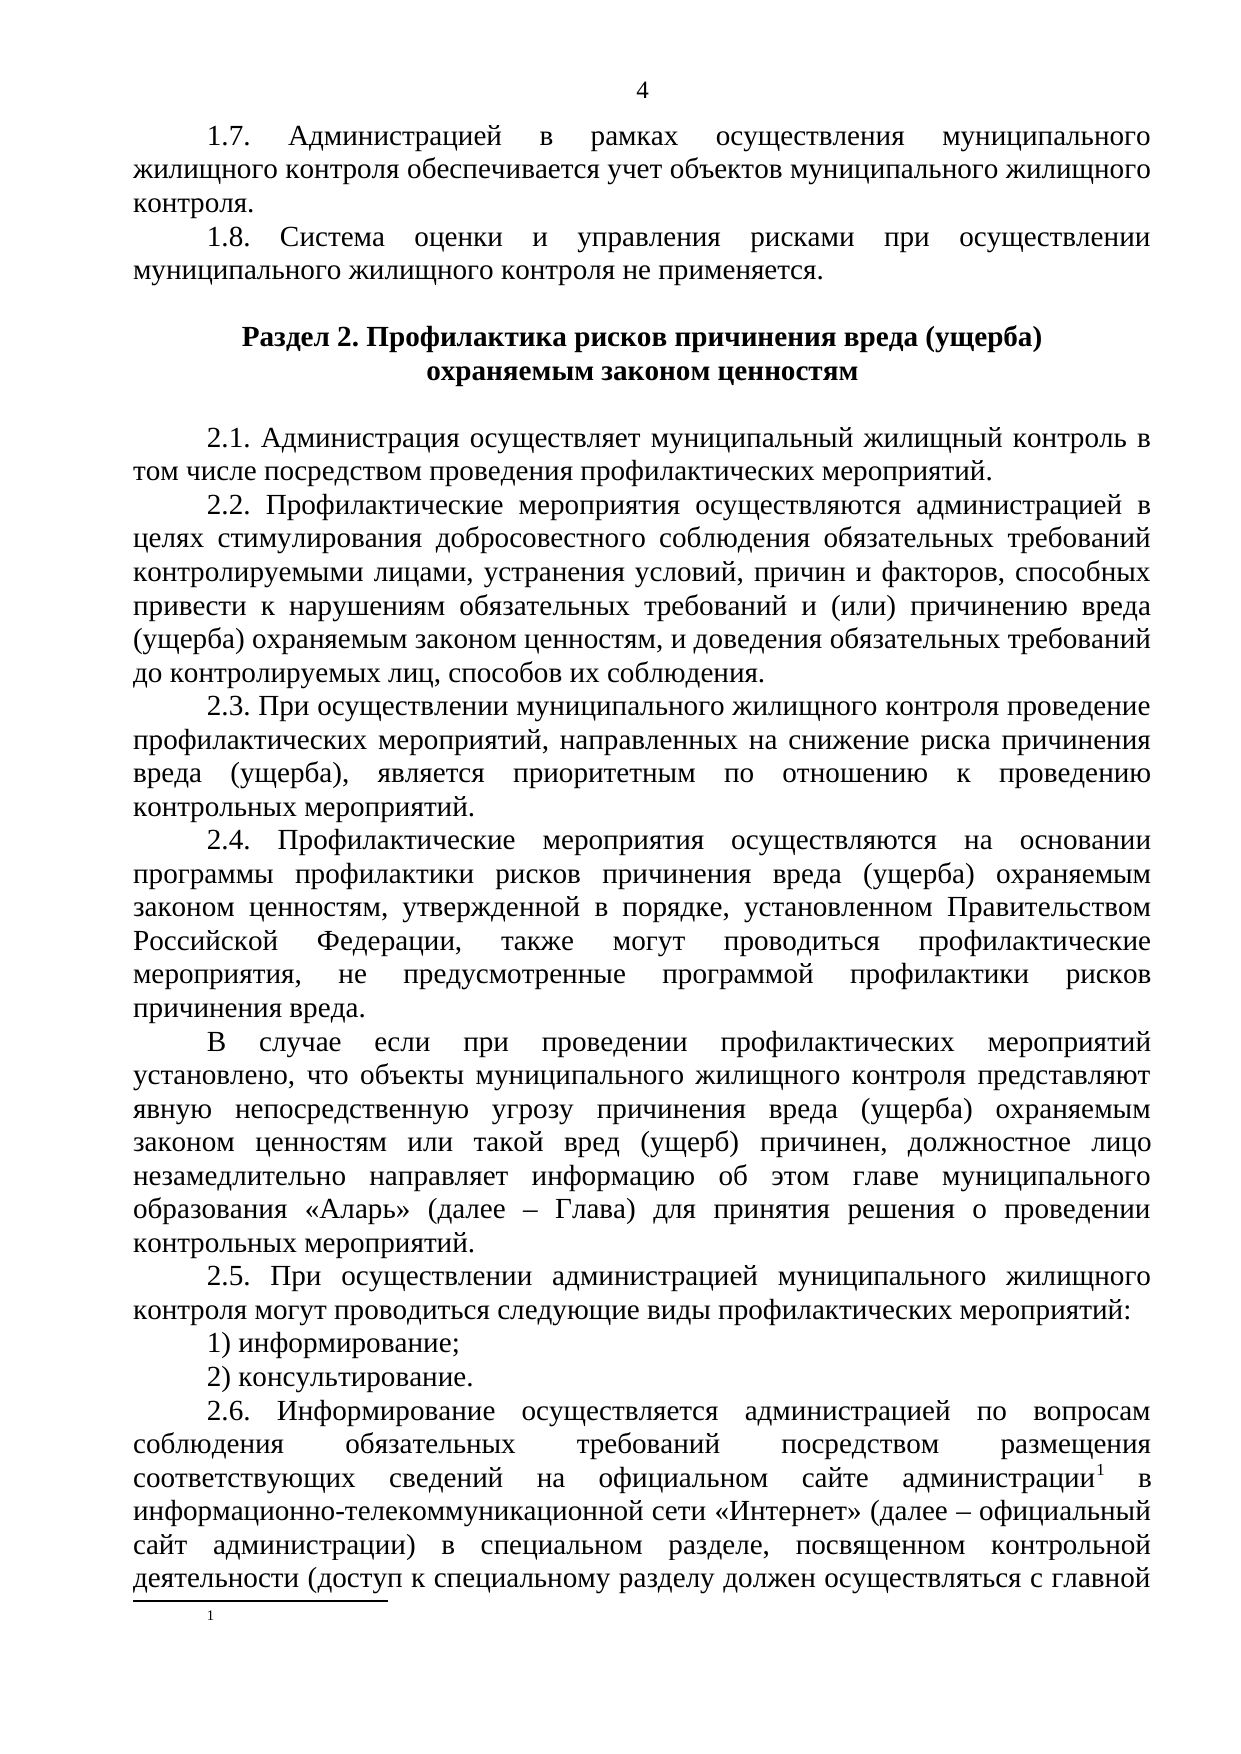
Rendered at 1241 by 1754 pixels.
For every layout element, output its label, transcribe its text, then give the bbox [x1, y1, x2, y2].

text охраняемым законом ценностям [133, 353, 1152, 386]
text 2) консультирование. [133, 1359, 1152, 1393]
text 1.7. Администрацией в рамках осуществления муниципального жилищного контроля обеспечивается учет объектов муниципального жилищного контроля. [133, 118, 1152, 219]
text 2.5. При осуществлении администрацией муниципального жилищного контроля могут проводиться следующие виды профилактических мероприятий: [133, 1258, 1152, 1326]
text 2.3. При осуществлении муниципального жилищного контроля проведение профилактических мероприятий, направленных на снижение риска причинения вреда (ущерба), является приоритетным по отношению к проведению контрольных мероприятий. [133, 688, 1152, 822]
text 1) информирование; [133, 1326, 1152, 1359]
text Раздел 2. Профилактика рисков причинения вреда (ущерба) [133, 319, 1152, 353]
text 2.2. Профилактические мероприятия осуществляются администрацией в целях стимулирования добросовестного соблюдения обязательных требований контролируемыми лицами, устранения условий, причин и факторов, способных привести к нарушениям обязательных требований и (или) причинению вреда (ущерба) охраняемым законом ценностям, и доведения обязательных требований до контролируемых лиц, способов их соблюдения. [133, 487, 1152, 688]
text 2.4. Профилактические мероприятия осуществляются на основании программы профилактики рисков причинения вреда (ущерба) охраняемым законом ценностям, утвержденной в порядке, установленном Правительством Российской Федерации, также могут проводиться профилактические мероприятия, не предусмотренные программой профилактики рисков причинения вреда. [133, 822, 1152, 1024]
text 2.1. Администрация осуществляет муниципальный жилищный контроль в том числе посредством проведения профилактических мероприятий. [133, 420, 1152, 487]
text В случае если при проведении профилактических мероприятий установлено, что объекты муниципального жилищного контроля представляют явную непосредственную угрозу причинения вреда (ущерба) охраняемым законом ценностям или такой вред (ущерб) причинен, должностное лицо незамедлительно направляет информацию об этом главе муниципального образования «Аларь» (далее – Глава) для принятия решения о проведении контрольных мероприятий. [133, 1024, 1152, 1258]
text 1.8. Система оценки и управления рисками при осуществлении муниципального жилищного контроля не применяется. [133, 219, 1152, 286]
